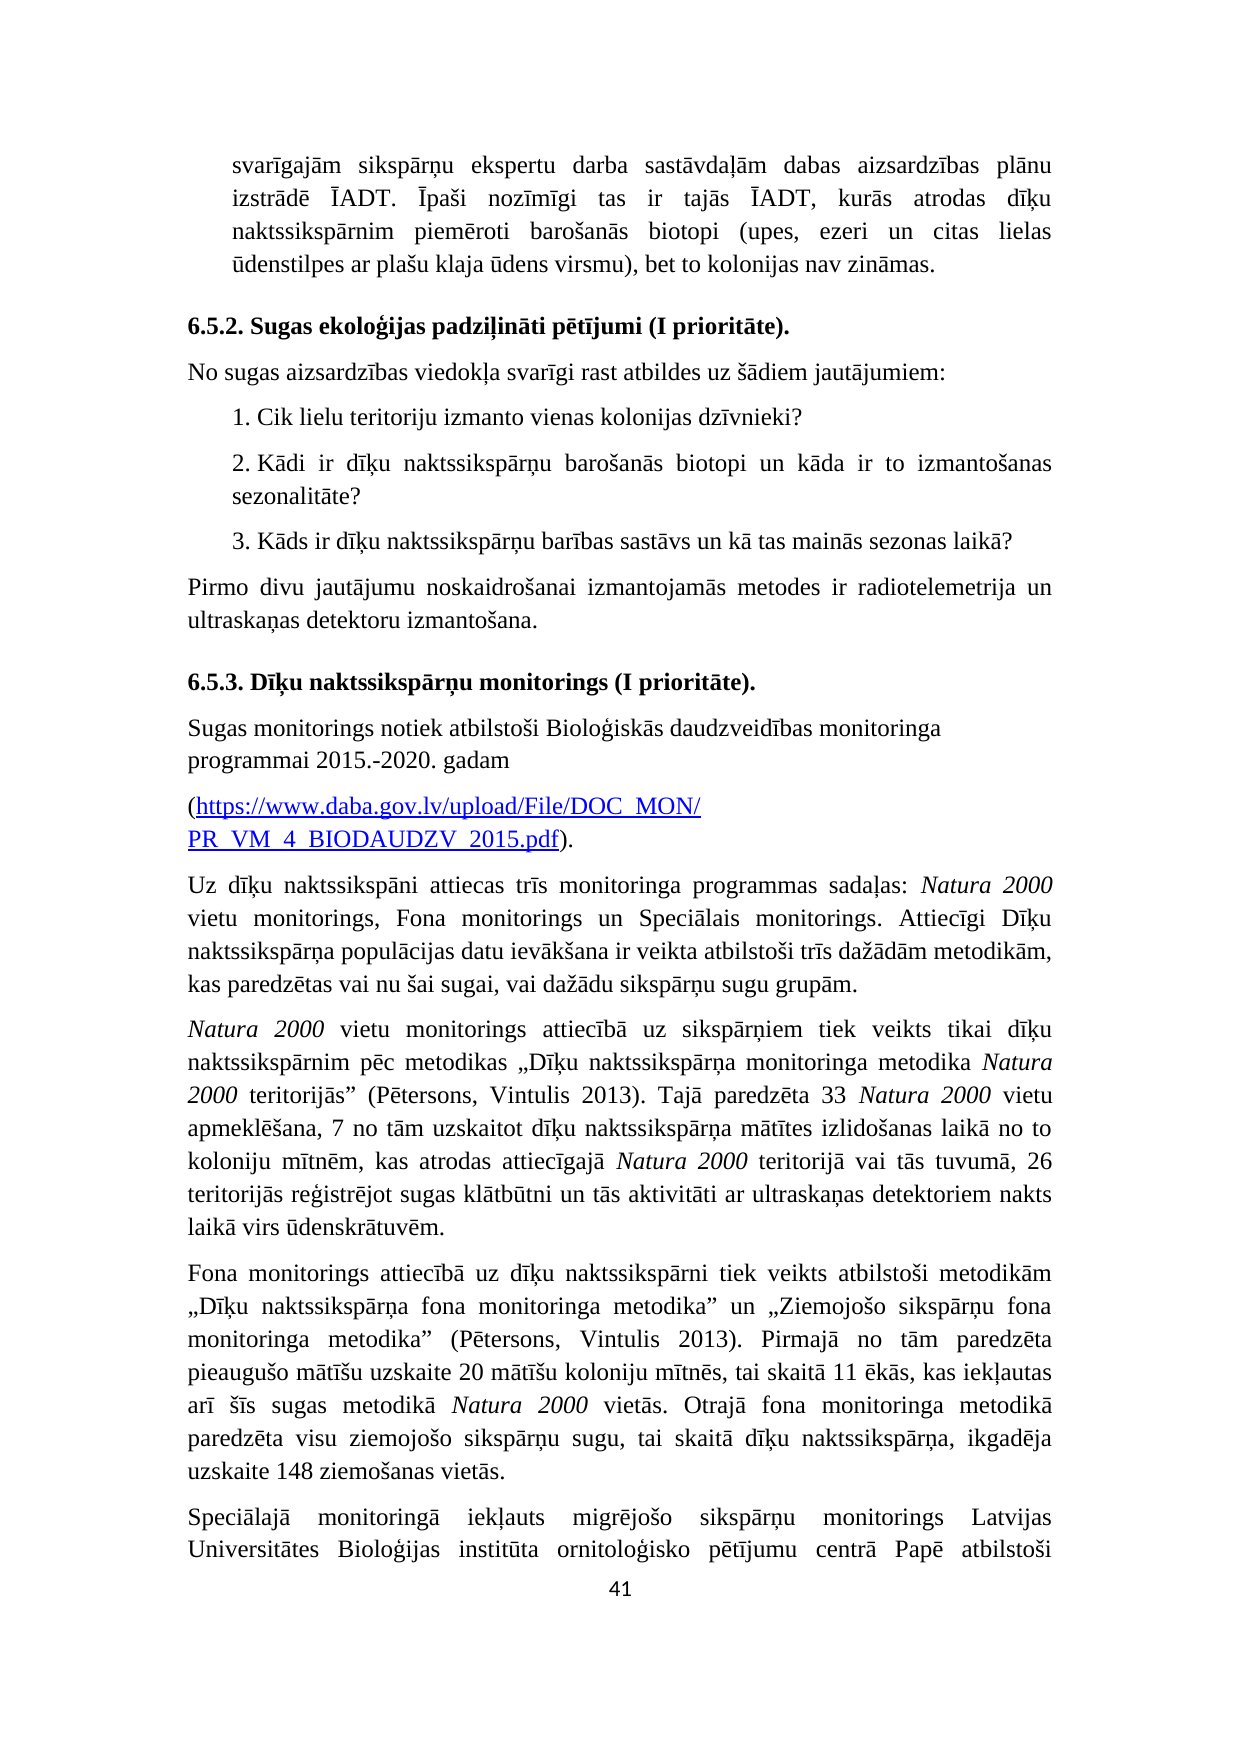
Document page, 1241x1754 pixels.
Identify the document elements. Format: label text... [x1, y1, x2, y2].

text 6.5.3. Dīķu naktssikspārņu monitorings (I prioritāte). [187, 667, 1053, 696]
text Fona monitorings attiecībā uz dīķu naktssikspārni tiek veikts atbilstoši metodikām „Dīķu naktssikspārņa fona monitoringa metodika” un „Ziemojošo sikspārņu fona monitoringa metodika” (Pētersons, Vintulis 2013). Pirmajā no tām paredzēta pieaugušo mātīšu uzskaite 20 mātīšu koloniju mītnēs, tai skaitā 11 ēkās, kas iekļautas arī šīs sugas metodikā Natura 2000 vietās. Otrajā fona monitoringa metodikā paredzēta visu ziemojošo sikspārņu sugu, tai skaitā dīķu naktssikspārņa, ikgadēja uzskaite 148 ziemošanas vietās. [187, 1258, 1053, 1485]
text 6.5.2. Sugas ekoloģijas padziļināti pētījumi (I prioritāte). [187, 311, 1053, 340]
text Uz dīķu naktssikspāni attiecas trīs monitoringa programmas sadaļas: Natura 2000 vietu monitorings, Fona monitorings un Speciālais monitorings. Attiecīgi Dīķu naktssikspārņa populācijas datu ievākšana ir veikta atbilstoši trīs dažādām metodikām, kas paredzētas vai nu šai sugai, vai dažādu sikspārņu sugu grupām. [187, 870, 1053, 997]
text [187, 1502, 1053, 1563]
text Natura 2000 vietu monitorings attiecībā uz sikspārņiem tiek veikts tikai dīķu naktssikspārnim pēc metodikas „Dīķu naktssikspārņa monitoringa metodika Natura 2000 teritorijās” (Pētersons, Vintulis 2013). Tajā paredzēta 33 Natura 2000 vietu apmeklēšana, 7 no tām uzskaitot dīķu naktssikspārņa mātītes izlidošanas laikā no to koloniju mītnēm, kas atrodas attiecīgajā Natura 2000 teritorijā vai tās tuvumā, 26 teritorijās reģistrējot sugas klātbūtni un tās aktivitāti ar ultraskaņas detektoriem nakts laikā virs ūdenskrātuvēm. [187, 1014, 1053, 1241]
text Sugas monitorings notiek atbilstoši Bioloģiskās daudzveidības monitoringa programmai 2015.-2020. gadam [187, 713, 1053, 774]
text (https://www.daba.gov.lv/upload/File/DOC_MON/PR_VM_4_BIODAUDZV_2015.pdf). [187, 791, 1053, 853]
text 3. Kāds ir dīķu naktssikspārņu barības sastāvs un kā tas mainās sezonas laikā? [232, 526, 1053, 555]
text 2. Kādi ir dīķu naktssikspārņu barošanās biotopi un kāda ir to izmantošanas sezonalitāte? [232, 448, 1053, 509]
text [232, 150, 1053, 278]
text Pirmo divu jautājumu noskaidrošanai izmantojamās metodes ir radiotelemetrija un ultraskaņas detektoru izmantošana. [187, 572, 1053, 634]
text 1. Cik lielu teritoriju izmanto vienas kolonijas dzīvnieki? [232, 402, 1053, 431]
text No sugas aizsardzības viedokļa svarīgi rast atbildes uz šādiem jautājumiem: [187, 357, 1053, 386]
